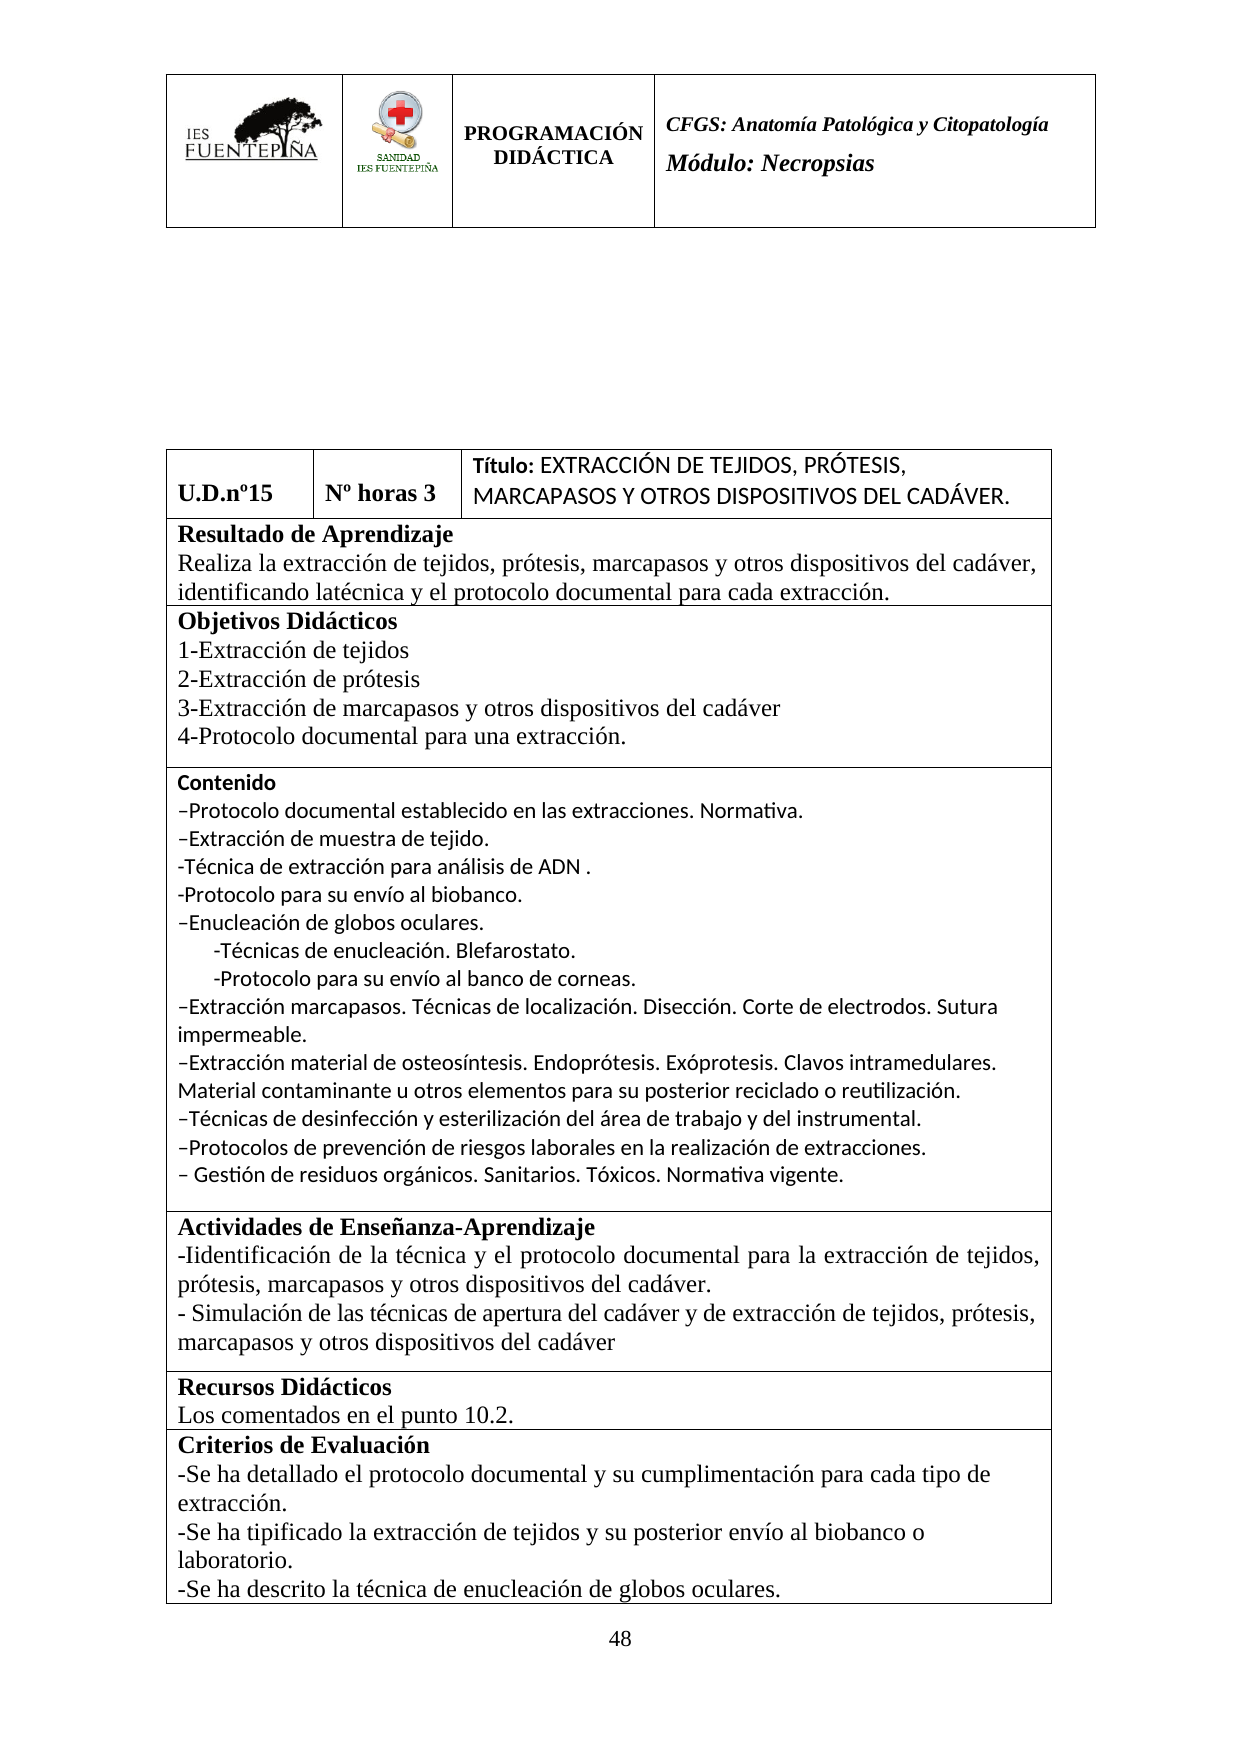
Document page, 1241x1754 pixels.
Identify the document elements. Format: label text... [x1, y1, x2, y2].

picture [355, 87, 440, 174]
table_cell Contenido –Protocolo documental establecido en las extracciones. Normativa. –Extracción de muestra de tejido. -Técnica de extracción para análisis de ADN . -Protocolo para su envío al biobanco. –Enucleación de globos oculares. -Técnicas de enucleación. Blefarostato. -Protocolo para su envío al banco de corneas. –Extracción marcapasos. Técnicas de localización. Disección. Corte de electrodos. Sutura impermeable. –Extracción material de osteosíntesis. Endoprótesis. Exóprotesis. Clavos intramedulares. Material contaminante u otros elementos para su posterior reciclado o reutilización. –Técnicas de desinfección y esterilización del área de trabajo y del instrumental. –Protocolos de prevención de riesgos laborales en la realización de extracciones. – Gestión de residuos orgánicos. Sanitarios. Tóxicos. Normativa vigente. [167, 768, 1051, 1211]
table_cell Objetivos Didácticos 1-Extracción de tejidos 2-Extracción de prótesis 3-Extracción de marcapasos y otros dispositivos del cadáver 4-Protocolo documental para una extracción. [167, 606, 1051, 767]
table_header Nº horas 3 [314, 450, 461, 518]
table_cell Resultado de Aprendizaje Realiza la extracción de tejidos, prótesis, marcapasos y otros dispositivos del cadáver, identificando latécnica y el protocolo documental para cada extracción. [167, 519, 1051, 605]
table_cell Recursos Didácticos Los comentados en el punto 10.2. [167, 1372, 1051, 1429]
table_header U.D.nº15 [167, 450, 313, 518]
table_header Título: EXTRACCIÓN DE TEJIDOS, PRÓTESIS, MARCAPASOS Y OTROS DISPOSITIVOS DEL CADÁVER. [462, 450, 1051, 518]
table_cell Actividades de Enseñanza-Aprendizaje -Iidentificación de la técnica y el protocolo documental para la extracción de tejidos, prótesis, marcapasos y otros dispositivos del cadáver. - Simulación de las técnicas de apertura del cadáver y de extracción de tejidos, prótesis, marcapasos y otros dispositivos del cadáver [167, 1212, 1051, 1371]
picture [184, 97, 324, 163]
